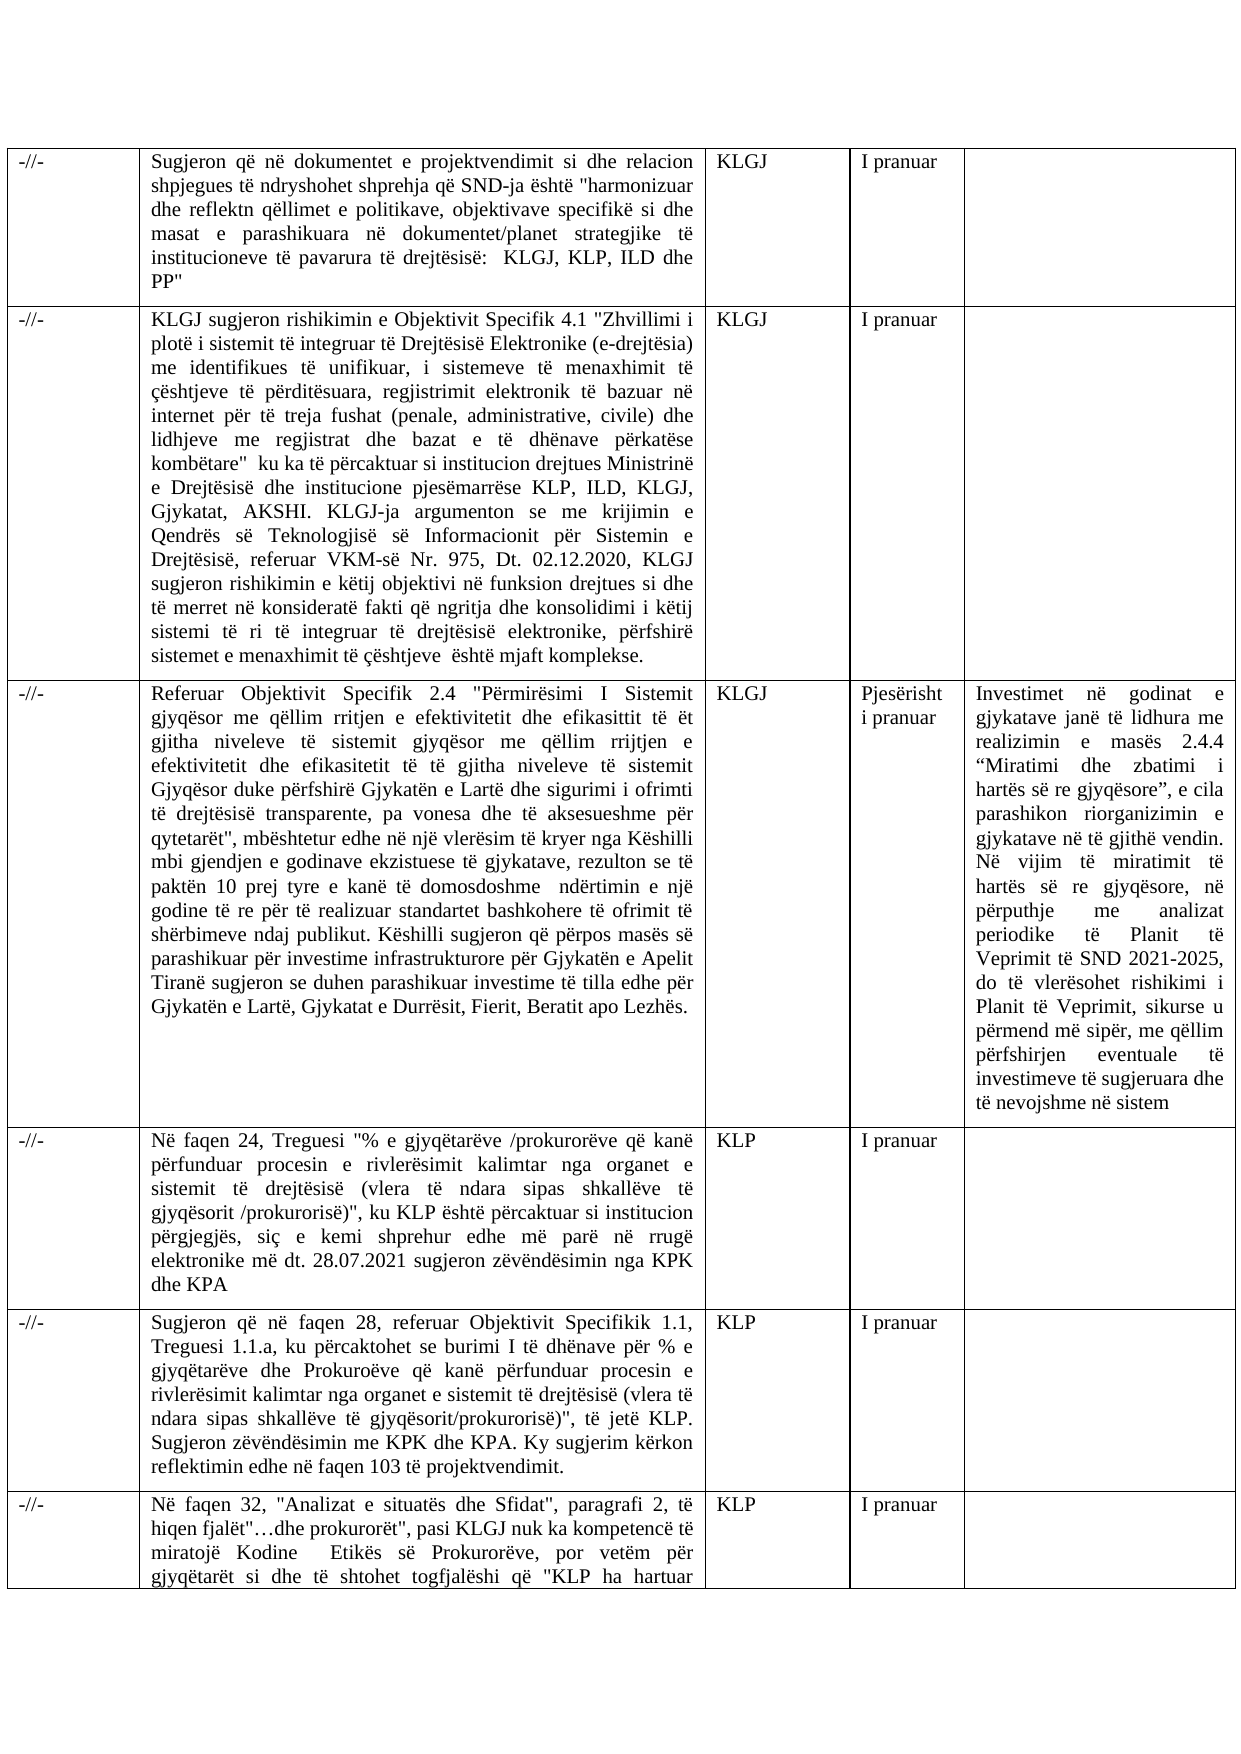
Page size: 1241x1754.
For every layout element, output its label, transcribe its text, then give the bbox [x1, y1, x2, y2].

table_cell -//- [8, 307, 139, 680]
table_cell KLP [706, 1128, 849, 1309]
table_cell [965, 307, 1235, 680]
table_cell -//- [8, 681, 139, 1127]
table_cell I pranuar [851, 307, 964, 680]
table_cell Investimet në godinat e gjykatave janë të lidhura me realizimin e masës 2.4.4 “Miratimi dhe zbatimi i hartës së re gjyqësore”, e cila parashikon riorganizimin e gjykatave në të gjithë vendin. Në vijim të miratimit të hartës së re gjyqësore, në përputhje me analizat periodike të Planit të Veprimit të SND 2021-2025, do të vlerësohet rishikimi i Planit të Veprimit, sikurse u përmend më sipër, me qëllim përfshirjen eventuale të investimeve të sugjeruara dhe të nevojshme në sistem [965, 681, 1235, 1127]
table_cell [140, 1492, 705, 1588]
table_cell Referuar Objektivit Specifik 2.4 "Përmirësimi I Sistemit gjyqësor me qëllim rritjen e efektivitetit dhe efikasittit të ët gjitha niveleve të sistemit gjyqësor me qëllim rrijtjen e efektivitetit dhe efikasitetit të të gjitha niveleve të sistemit Gjyqësor duke përfshirë Gjykatën e Lartë dhe sigurimi i ofrimti të drejtësisë transparente, pa vonesa dhe të aksesueshme për qytetarët", mbështetur edhe në një vlerësim të kryer nga Këshilli mbi gjendjen e godinave ekzistuese të gjykatave, rezulton se të paktën 10 prej tyre e kanë të domosdoshme ndërtimin e një godine të re për të realizuar standartet bashkohere të ofrimit të shërbimeve ndaj publikut. Këshilli sugjeron që përpos masës së parashikuar për investime infrastrukturore për Gjykatën e Apelit Tiranë sugjeron se duhen parashikuar investime të tilla edhe për Gjykatën e Lartë, Gjykatat e Durrësit, Fierit, Beratit apo Lezhës. [140, 681, 705, 1127]
table_cell KLP [706, 1310, 849, 1491]
table_cell I pranuar [851, 149, 964, 306]
table_cell [965, 1128, 1235, 1309]
table_cell Në faqen 24, Treguesi "% e gjyqëtarëve /prokurorëve që kanë përfunduar procesin e rivlerësimit kalimtar nga organet e sistemit të drejtësisë (vlera të ndara sipas shkallëve të gjyqësorit /prokurorisë)", ku KLP është përcaktuar si institucion përgjegjës, siç e kemi shprehur edhe më parë në rrugë elektronike më dt. 28.07.2021 sugjeron zëvëndësimin nga KPK dhe KPA [140, 1128, 705, 1309]
table_cell I pranuar [851, 1310, 964, 1491]
table_cell Sugjeron që në faqen 28, referuar Objektivit Specifikik 1.1, Treguesi 1.1.a, ku përcaktohet se burimi I të dhënave për % e gjyqëtarëve dhe Prokuroëve që kanë përfunduar procesin e rivlerësimit kalimtar nga organet e sistemit të drejtësisë (vlera të ndara sipas shkallëve të gjyqësorit/prokurorisë)", të jetë KLP. Sugjeron zëvëndësimin me KPK dhe KPA. Ky sugjerim kërkon reflektimin edhe në faqen 103 të projektvendimit. [140, 1310, 705, 1491]
table_cell -//- [8, 1128, 139, 1309]
table_cell KLGJ sugjeron rishikimin e Objektivit Specifik 4.1 "Zhvillimi i plotë i sistemit të integruar të Drejtësisë Elektronike (e-drejtësia) me identifikues të unifikuar, i sistemeve të menaxhimit të çështjeve të përditësuara, regjistrimit elektronik të bazuar në internet për të treja fushat (penale, administrative, civile) dhe lidhjeve me regjistrat dhe bazat e të dhënave përkatëse kombëtare" ku ka të përcaktuar si institucion drejtues Ministrinë e Drejtësisë dhe institucione pjesëmarrëse KLP, ILD, KLGJ, Gjykatat, AKSHI. KLGJ-ja argumenton se me krijimin e Qendrës së Teknologjisë së Informacionit për Sistemin e Drejtësisë, referuar VKM-së Nr. 975, Dt. 02.12.2020, KLGJ sugjeron rishikimin e këtij objektivi në funksion drejtues si dhe të merret në konsideratë fakti që ngritja dhe konsolidimi i këtij sistemi të ri të integruar të drejtësisë elektronike, përfshirë sistemet e menaxhimit të çështjeve është mjaft komplekse. [140, 307, 705, 680]
table_cell KLGJ [706, 681, 849, 1127]
table_cell Sugjeron që në dokumentet e projektvendimit si dhe relacion shpjegues të ndryshohet shprehja që SND-ja është "harmonizuar dhe reflektn qëllimet e politikave, objektivave specifikë si dhe masat e parashikuara në dokumentet/planet strategjike të institucioneve të pavarura të drejtësisë: KLGJ, KLP, ILD dhe PP" [140, 149, 705, 306]
table_cell I pranuar [851, 1492, 964, 1588]
table_cell [965, 1310, 1235, 1491]
table_cell -//- [8, 1492, 139, 1588]
table_cell -//- [8, 1310, 139, 1491]
table_cell [965, 149, 1235, 306]
table_cell -//- [8, 149, 139, 306]
table_cell I pranuar [851, 1128, 964, 1309]
table_cell KLGJ [706, 149, 849, 306]
table_cell KLGJ [706, 307, 849, 680]
table_cell [965, 1492, 1235, 1588]
table_cell Pjesërisht i pranuar [851, 681, 964, 1127]
table_cell KLP [706, 1492, 849, 1588]
